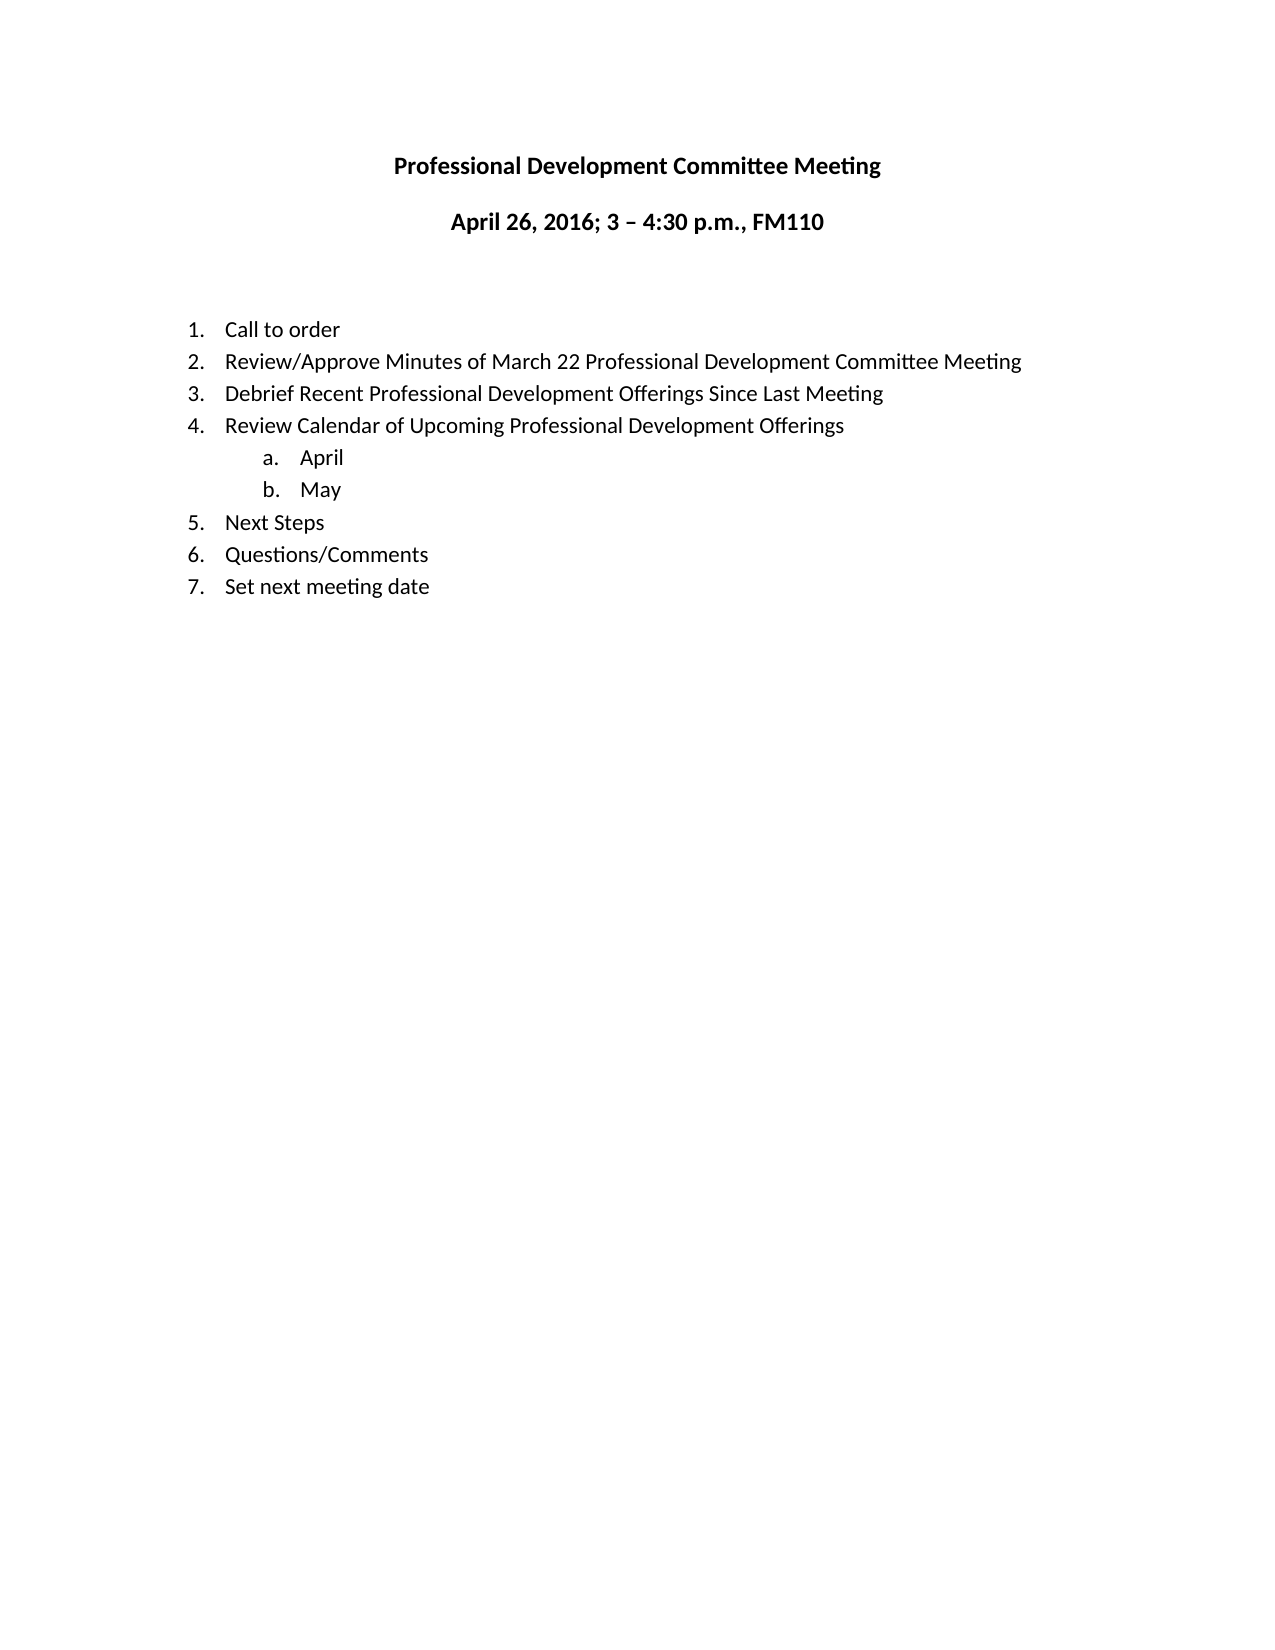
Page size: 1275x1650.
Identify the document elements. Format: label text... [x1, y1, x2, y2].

list Set next meeting date [187, 572, 1125, 600]
list Next Steps [187, 508, 1125, 536]
list Review/Approve Minutes of March 22 Professional Development Committee Meeting [187, 347, 1125, 375]
list Call to order [187, 315, 1125, 343]
text Professional Development Committee Meeting [150, 150, 1125, 181]
text April 26, 2016; 3 – 4:30 p.m., FM110 [150, 206, 1125, 236]
list Review Calendar of Upcoming Professional Development Offerings [187, 411, 1125, 439]
list Questions/Comments [187, 540, 1125, 568]
list Debrief Recent Professional Development Offerings Since Last Meeting [187, 379, 1125, 407]
list April [262, 443, 1125, 471]
list May [262, 476, 1125, 504]
